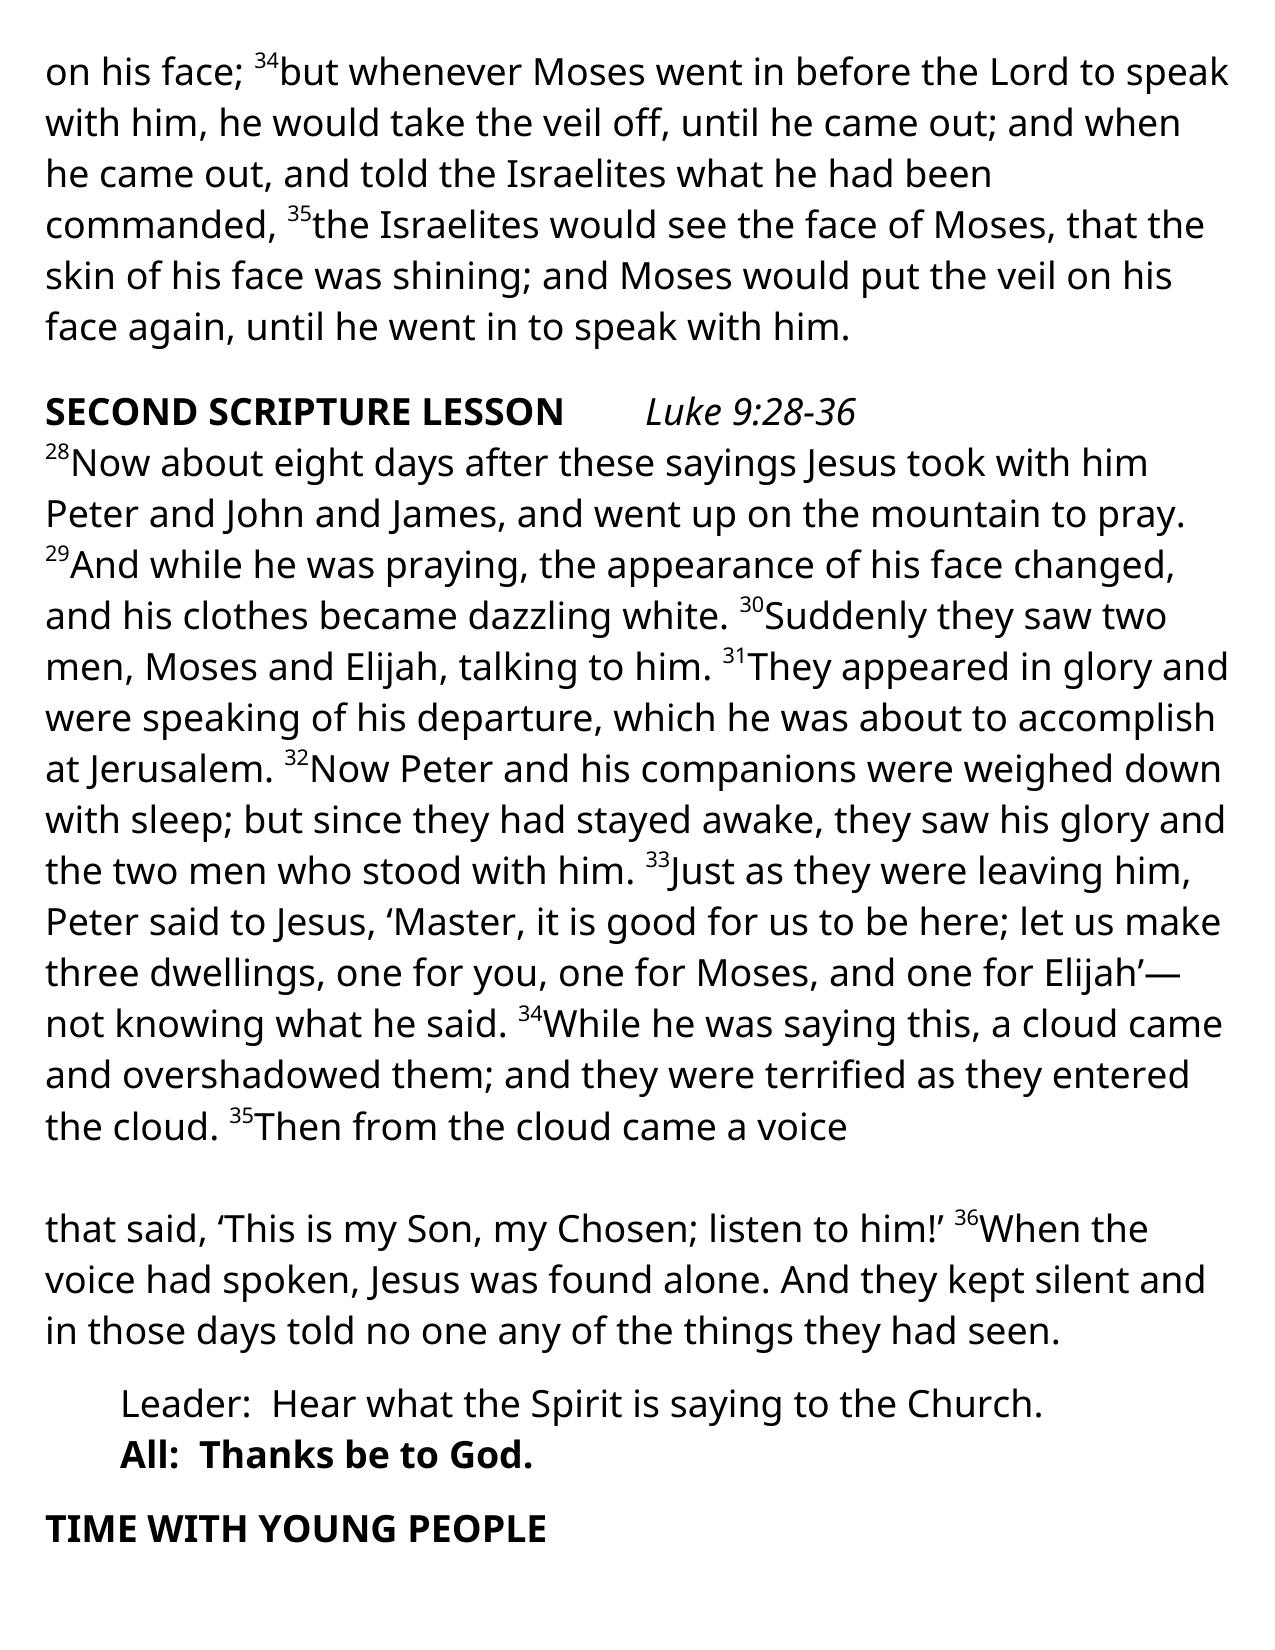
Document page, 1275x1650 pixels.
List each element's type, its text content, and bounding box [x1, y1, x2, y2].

text All: Thanks be to God. [45, 1429, 1230, 1480]
text 28Now about eight days after these sayings Jesus took with him Peter and John and James, and went up on the mountain to pray. 29And while he was praying, the appearance of his face changed, and his clothes became dazzling white. 30Suddenly they saw two men, Moses and Elijah, talking to him. 31They appeared in glory and were speaking of his departure, which he was about to accomplish at Jerusalem. 32Now Peter and his companions were weighed down with sleep; but since they had stayed awake, they saw his glory and the two men who stood with him. 33Just as they were leaving him, Peter said to Jesus, ‘Master, it is good for us to be here; let us make three dwellings, one for you, one for Moses, and one for Elijah’—not knowing what he said. 34While he was saying this, a cloud came and overshadowed them; and they were terrified as they entered the cloud. 35Then from the cloud came a voice [45, 436, 1230, 1151]
text TIME WITH YOUNG PEOPLE [45, 1503, 1230, 1554]
text SECOND SCRIPTURE LESSON Luke 9:28-36 [45, 385, 1230, 436]
text Leader: Hear what the Spirit is saying to the Church. [45, 1378, 1230, 1429]
text that said, ‘This is my Son, my Chosen; listen to him!’ 36When the voice had spoken, Jesus was found alone. And they kept silent and in those days told no one any of the things they had seen. [45, 1202, 1230, 1355]
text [45, 45, 1230, 351]
